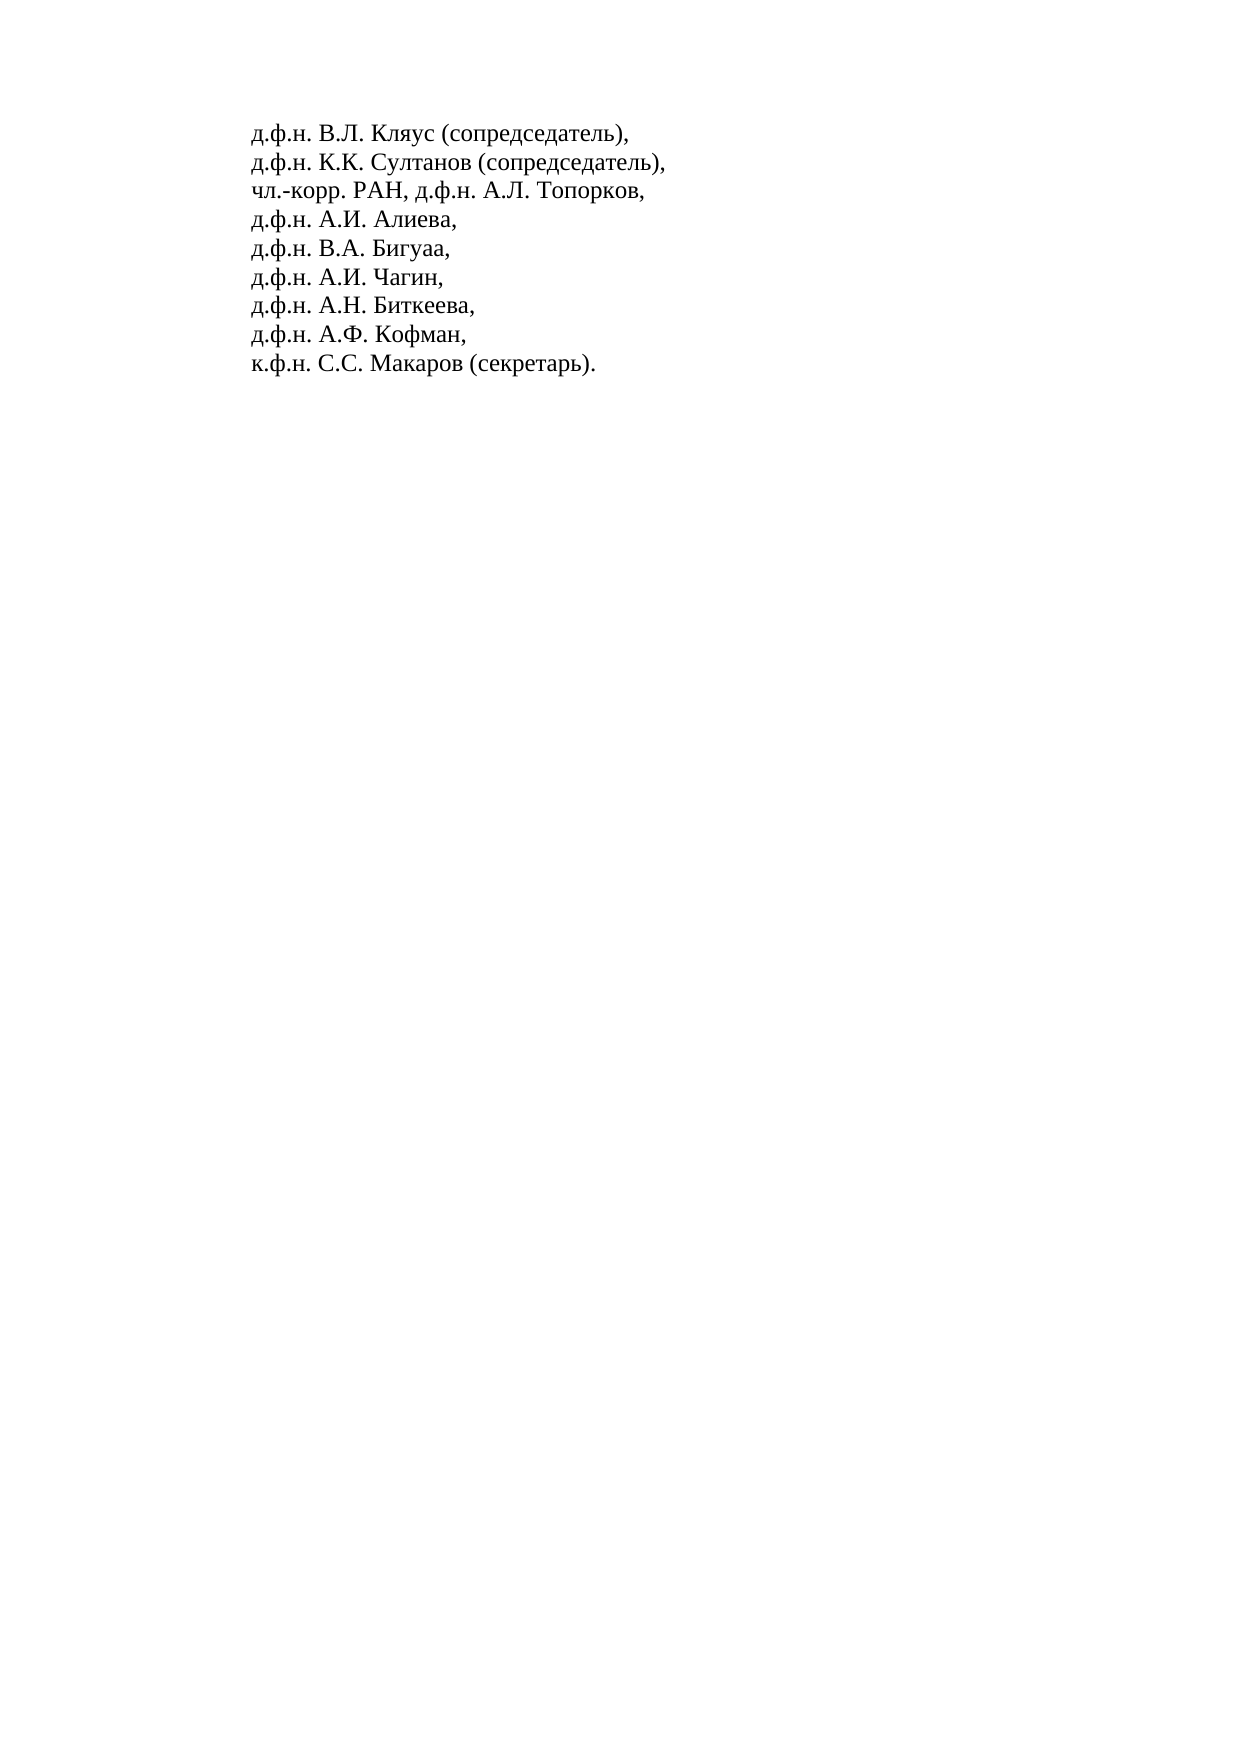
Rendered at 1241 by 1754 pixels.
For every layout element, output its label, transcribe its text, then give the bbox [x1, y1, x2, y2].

text д.ф.н. А.И. Алиева, [177, 204, 1152, 233]
text к.ф.н. С.С. Макаров (секретарь). [177, 348, 1152, 377]
text д.ф.н. А.И. Чагин, [177, 262, 1152, 291]
text д.ф.н. А.Н. Биткеева, [177, 291, 1152, 319]
text чл.-корр. РАН, д.ф.н. А.Л. Топорков, [177, 176, 1152, 204]
text д.ф.н. К.К. Султанов (сопредседатель), [177, 147, 1152, 176]
text д.ф.н. А.Ф. Кофман, [177, 319, 1152, 348]
text д.ф.н. В.А. Бигуаа, [177, 233, 1152, 262]
text д.ф.н. В.Л. Кляус (сопредседатель), [177, 118, 1152, 147]
